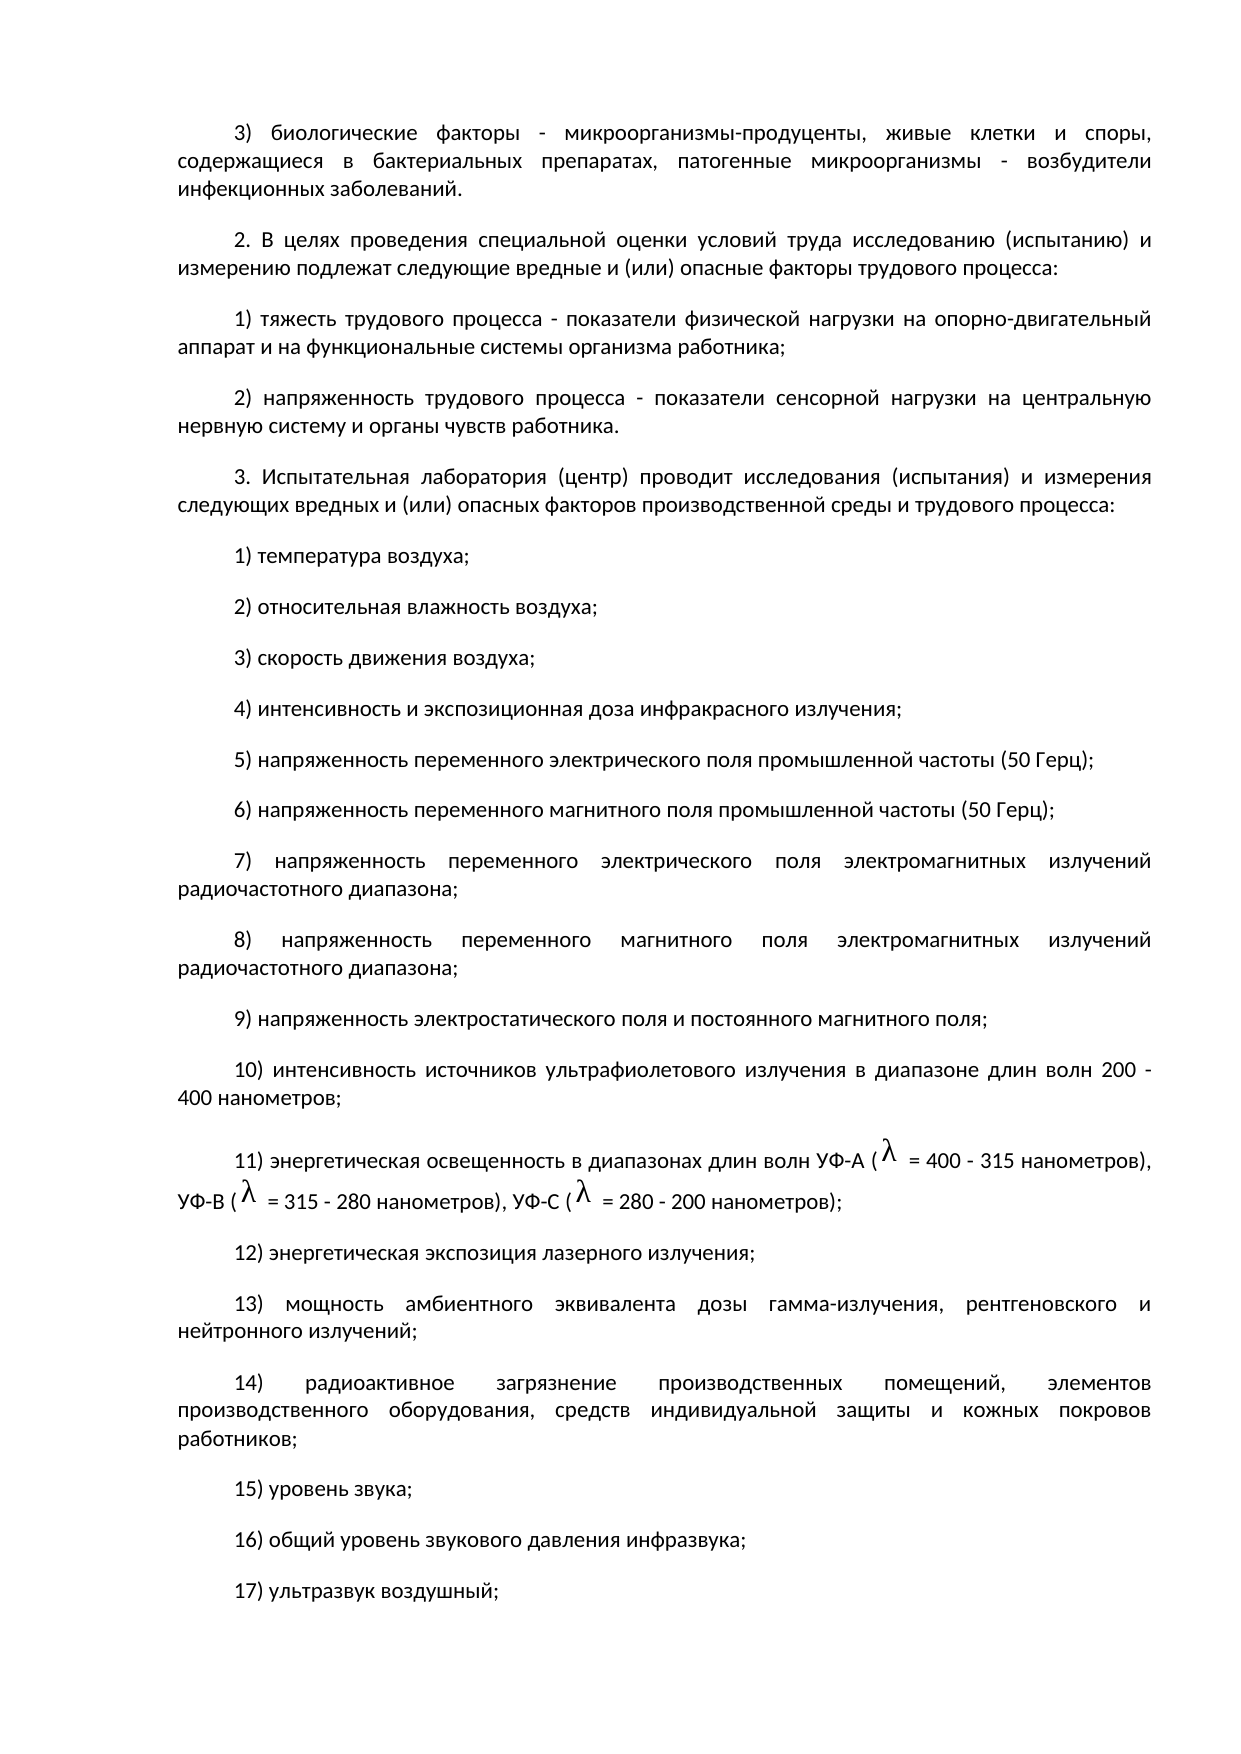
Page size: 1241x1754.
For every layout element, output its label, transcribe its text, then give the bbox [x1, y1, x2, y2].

text 11) энергетическая освещенность в диапазонах длин волн УФ-A ( = 400 - 315 нанометров), УФ-B ( = 315 - 280 нанометров), УФ-C ( = 280 - 200 нанометров); [177, 1134, 1152, 1215]
text 5) напряженность переменного электрического поля промышленной частоты (50 Герц); [177, 745, 1152, 773]
text 3) скорость движения воздуха; [177, 643, 1152, 671]
text 2) относительная влажность воздуха; [177, 592, 1152, 620]
text 14) радиоактивное загрязнение производственных помещений, элементов производственного оборудования, средств индивидуальной защиты и кожных покровов работников; [177, 1368, 1152, 1452]
text 2) напряженность трудового процесса - показатели сенсорной нагрузки на центральную нервную систему и органы чувств работника. [177, 383, 1152, 439]
text 16) общий уровень звукового давления инфразвука; [177, 1526, 1152, 1553]
text 6) напряженность переменного магнитного поля промышленной частоты (50 Герц); [177, 796, 1152, 824]
text 4) интенсивность и экспозиционная доза инфракрасного излучения; [177, 694, 1152, 722]
text 12) энергетическая экспозиция лазерного излучения; [177, 1238, 1152, 1266]
text 15) уровень звука; [177, 1474, 1152, 1503]
text 1) температура воздуха; [177, 541, 1152, 569]
text 3. Испытательная лаборатория (центр) проводит исследования (испытания) и измерения следующих вредных и (или) опасных факторов производственной среды и трудового процесса: [177, 462, 1152, 518]
text 7) напряженность переменного электрического поля электромагнитных излучений радиочастотного диапазона; [177, 847, 1152, 903]
text 10) интенсивность источников ультрафиолетового излучения в диапазоне длин волн 200 - 400 нанометров; [177, 1055, 1152, 1111]
text 17) ультразвук воздушный; [177, 1576, 1152, 1604]
text 13) мощность амбиентного эквивалента дозы гамма-излучения, рентгеновского и нейтронного излучений; [177, 1289, 1152, 1345]
text 9) напряженность электростатического поля и постоянного магнитного поля; [177, 1004, 1152, 1032]
text 1) тяжесть трудового процесса - показатели физической нагрузки на опорно-двигательный аппарат и на функциональные системы организма работника; [177, 304, 1152, 360]
text 3) биологические факторы - микроорганизмы-продуценты, живые клетки и споры, содержащиеся в бактериальных препаратах, патогенные микроорганизмы - возбудители инфекционных заболеваний. [177, 118, 1152, 202]
text 2. В целях проведения специальной оценки условий труда исследованию (испытанию) и измерению подлежат следующие вредные и (или) опасные факторы трудового процесса: [177, 225, 1152, 281]
text 8) напряженность переменного магнитного поля электромагнитных излучений радиочастотного диапазона; [177, 926, 1152, 982]
